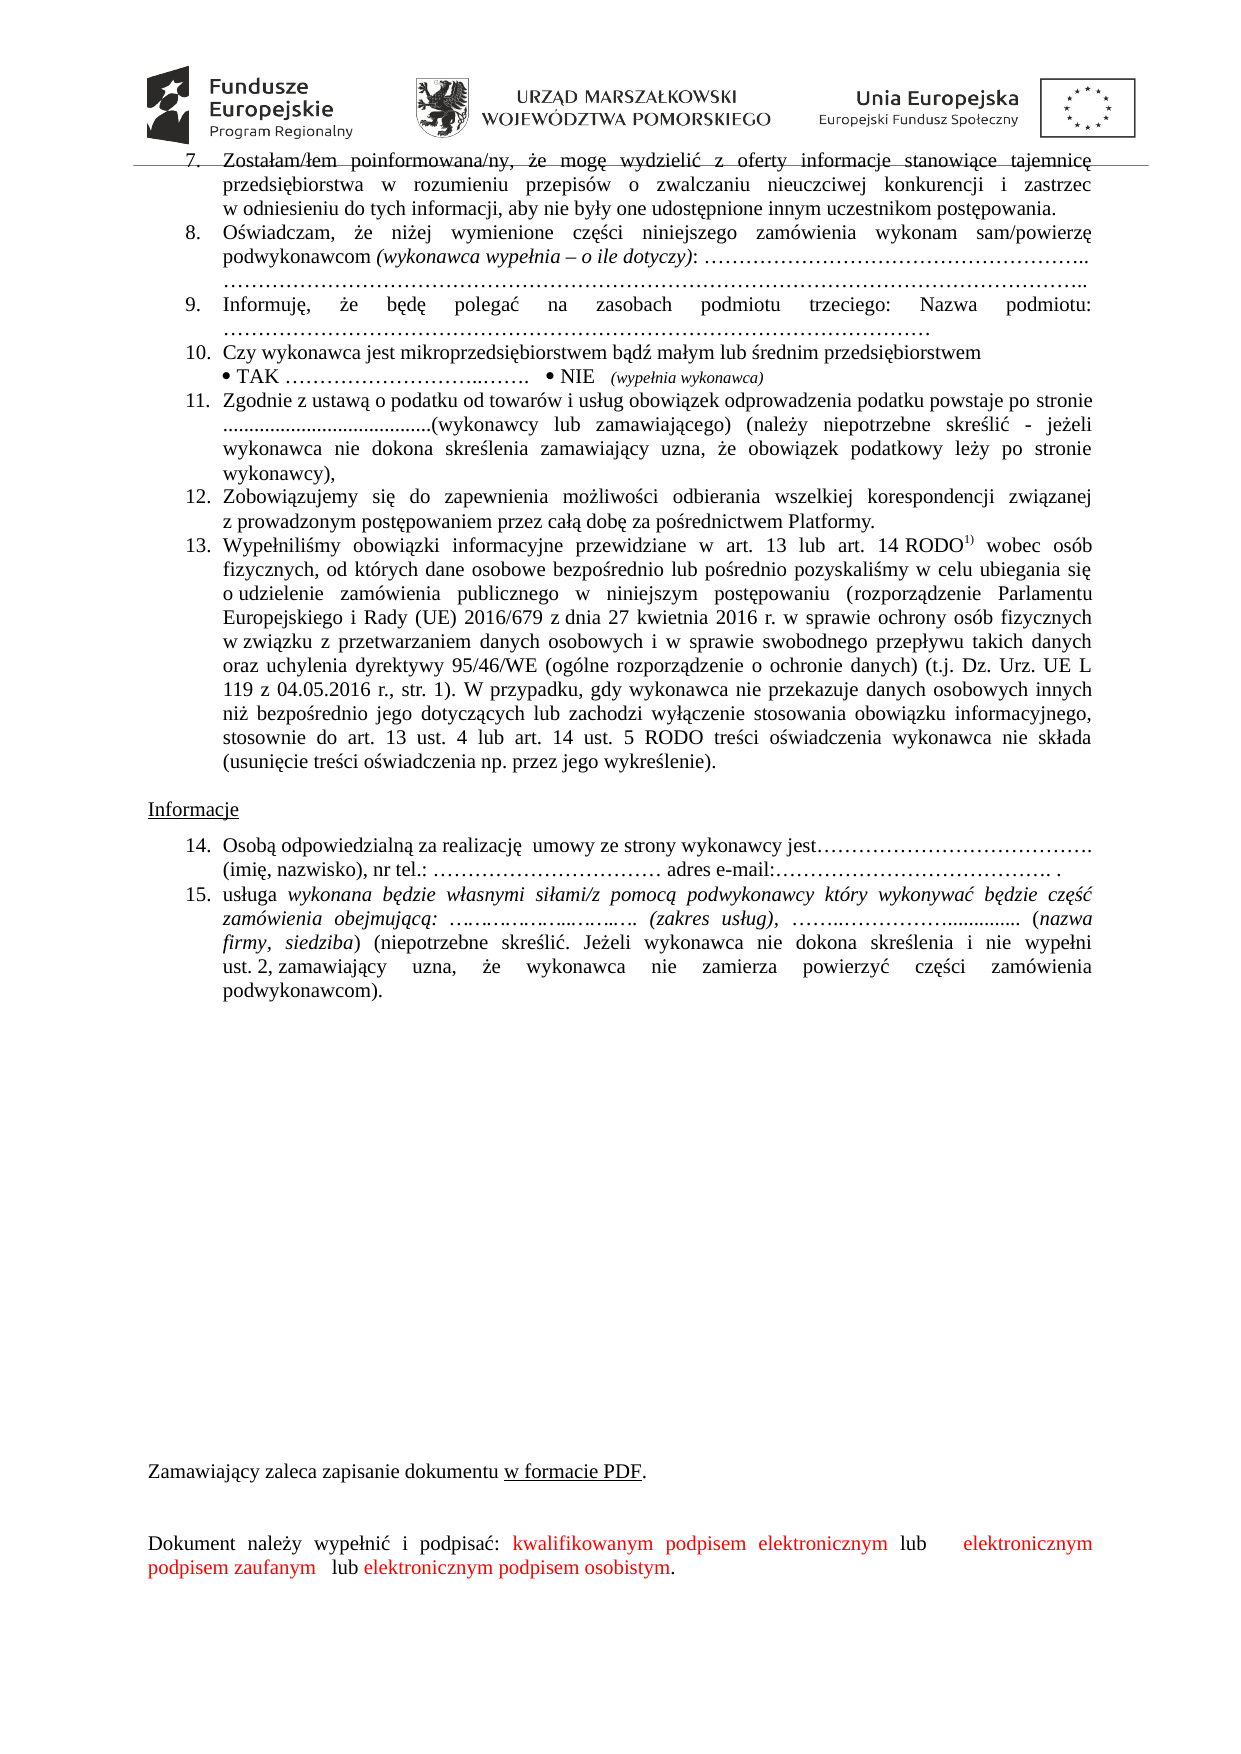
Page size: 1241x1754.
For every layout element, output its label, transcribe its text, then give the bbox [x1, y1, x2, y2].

list usługa wykonana będzie własnymi siłami/z pomocą podwykonawcy który wykonywać będzie część zamówienia obejmującą: ………………..…….…. (zakres usług), ……..…………….............. (nazwa firmy, siedziba) (niepotrzebne skreślić. Jeżeli wykonawca nie dokona skreślenia i nie wypełni ust. 2, zamawiający uzna, że wykonawca nie zamierza powierzyć części zamówienia podwykonawcom). [185, 881, 1093, 1002]
list Wypełniliśmy obowiązki informacyjne przewidziane w art. 13 lub art. 14 RODO1) wobec osób fizycznych, od których dane osobowe bezpośrednio lub pośrednio pozyskaliśmy w celu ubiegania się o udzielenie zamówienia publicznego w niniejszym postępowaniu (rozporządzenie Parlamentu Europejskiego i Rady (UE) 2016/679 z dnia 27 kwietnia 2016 r. w sprawie ochrony osób fizycznych w związku z przetwarzaniem danych osobowych i w sprawie swobodnego przepływu takich danych oraz uchylenia dyrektywy 95/46/WE (ogólne rozporządzenie o ochronie danych) (t.j. Dz. Urz. UE L 119 z 04.05.2016 r., str. 1). W przypadku, gdy wykonawca nie przekazuje danych osobowych innych niż bezpośrednio jego dotyczących lub zachodzi wyłączenie stosowania obowiązku informacyjnego, stosownie do art. 13 ust. 4 lub art. 14 ust. 5 RODO treści oświadczenia wykonawca nie składa (usunięcie treści oświadczenia np. przez jego wykreślenie). [185, 533, 1093, 773]
picture [133, 66, 1149, 166]
list Zostałam/łem poinformowana/ny, że mogę wydzielić z oferty informacje stanowiące tajemnicę przedsiębiorstwa w rozumieniu przepisów o zwalczaniu nieuczciwej konkurencji i zastrzec w odniesieniu do tych informacji, aby nie były one udostępnione innym uczestnikom postępowania. [185, 148, 1093, 220]
text Informacje [148, 797, 1093, 821]
list Zobowiązujemy się do zapewnienia możliwości odbierania wszelkiej korespondencji związanej z prowadzonym postępowaniem przez całą dobę za pośrednictwem Platformy. [185, 484, 1093, 533]
list Oświadczam, że niżej wymienione części niniejszego zamówienia wykonam sam/powierzę podwykonawcom (wykonawca wypełnia – o ile dotyczy): ……………………………………………….. [185, 220, 1093, 268]
list  TAK ………………………..…….  NIE (wypełnia wykonawca) [223, 364, 1093, 388]
list …………………………………………………………………………………………………………….. [223, 268, 1093, 292]
text Dokument należy wypełnić i podpisać: kwalifikowanym podpisem elektronicznym lub elektronicznym podpisem zaufanym lub elektronicznym podpisem osobistym. [148, 1531, 1093, 1579]
list Zgodnie z ustawą o podatku od towarów i usług obowiązek odprowadzenia podatku powstaje po stronie ........................................(wykonawcy lub zamawiającego) (należy niepotrzebne skreślić - jeżeli wykonawca nie dokona skreślenia zamawiający uzna, że obowiązek podatkowy leży po stronie wykonawcy), [185, 388, 1093, 484]
list Osobą odpowiedzialną za realizację umowy ze strony wykonawcy jest…………………………………. (imię, nazwisko), nr tel.: …………………………… adres e-mail:…………………………………. . [185, 833, 1093, 881]
list Informuję, że będę polegać na zasobach podmiotu trzeciego: Nazwa podmiotu: ………………………………………………………………………………………… [185, 292, 1093, 340]
list Czy wykonawca jest mikroprzedsiębiorstwem bądź małym lub średnim przedsiębiorstwem [185, 340, 1093, 364]
text Zamawiający zaleca zapisanie dokumentu w formacie PDF. [148, 1459, 1093, 1483]
